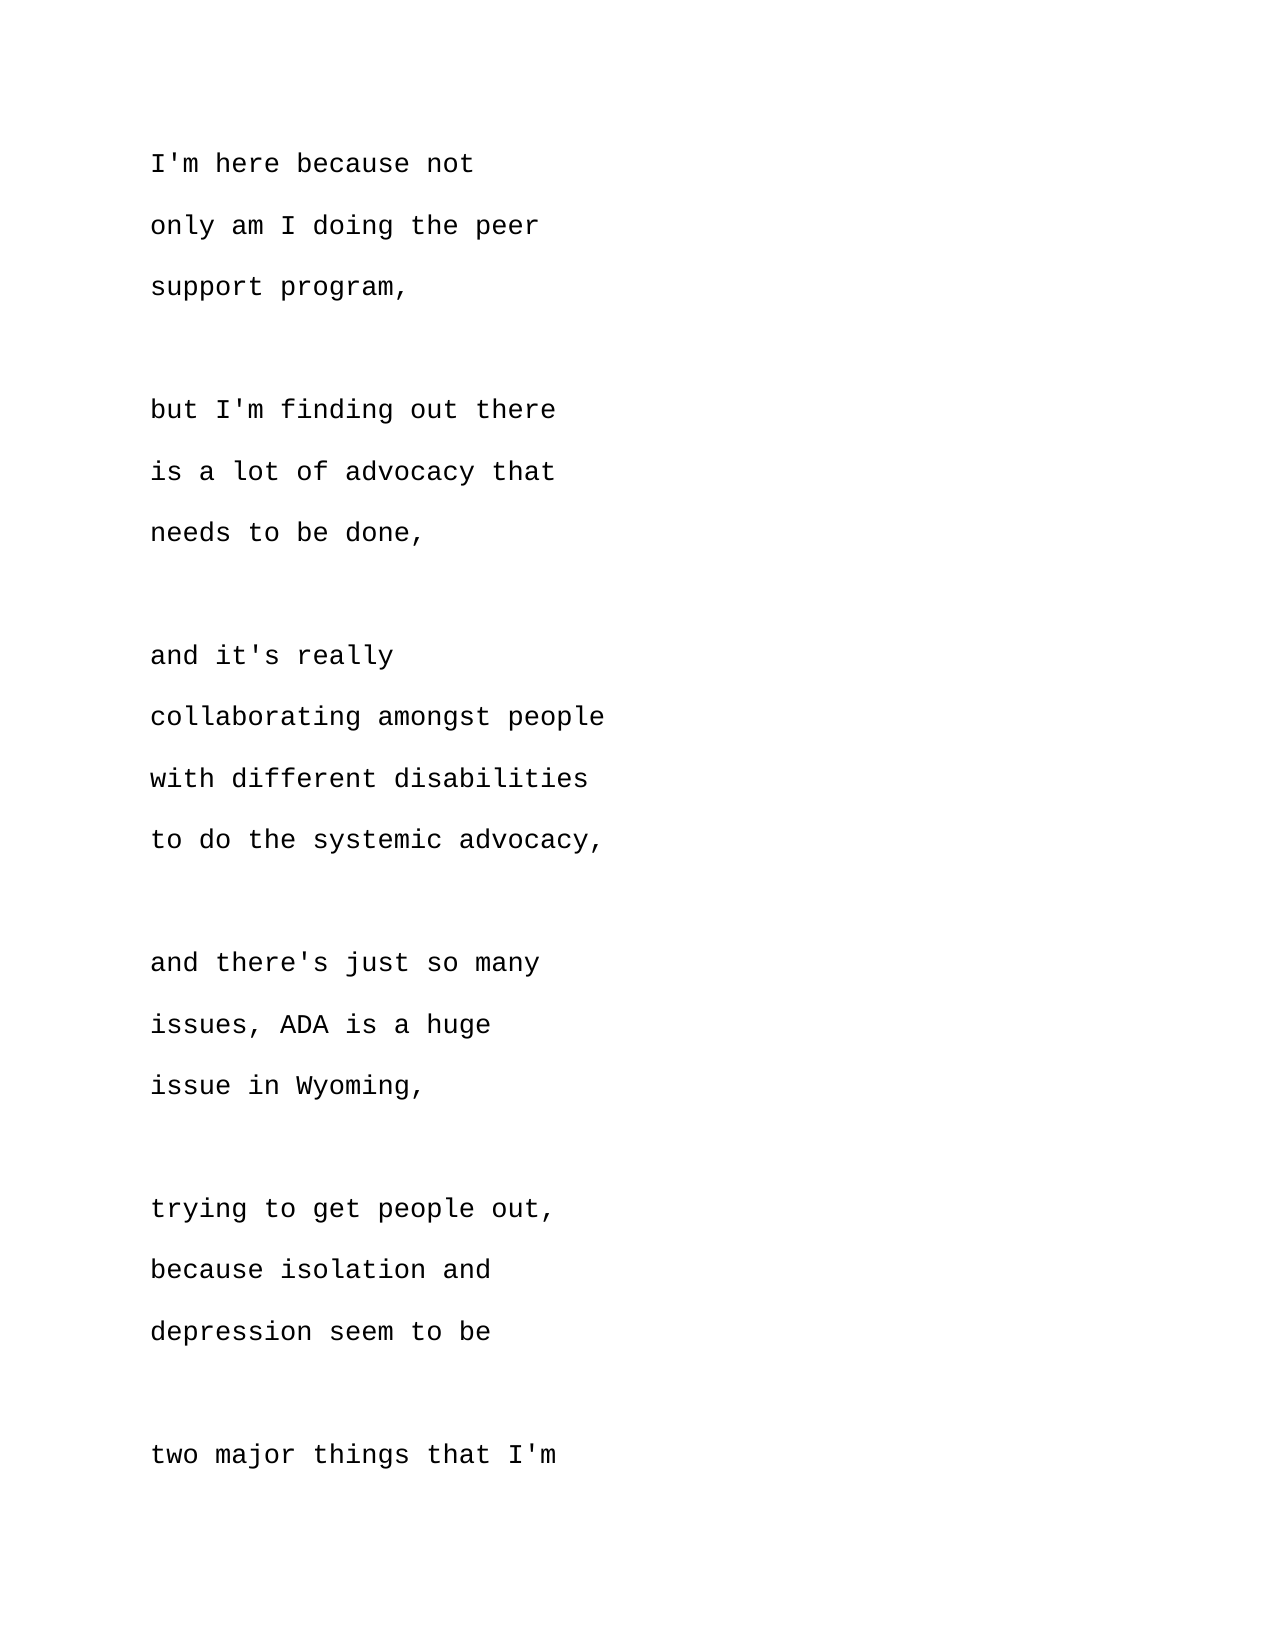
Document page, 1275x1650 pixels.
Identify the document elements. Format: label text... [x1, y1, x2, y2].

text I'm here because not [150, 150, 612, 181]
text is a lot of advocacy that needs to be done, [150, 457, 612, 549]
text and it's really collaborating amongst people with different disabilities to do the systemic advocacy, [150, 642, 612, 857]
text only am I doing the peer support program, [150, 211, 612, 304]
text but I'm finding out there [150, 396, 612, 427]
text and there's just so many issues, ADA is a huge [150, 949, 612, 1041]
text trying to get people out, because isolation and depression seem to be [150, 1195, 612, 1348]
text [150, 1441, 612, 1471]
text issue in Wyoming, [150, 1072, 612, 1103]
